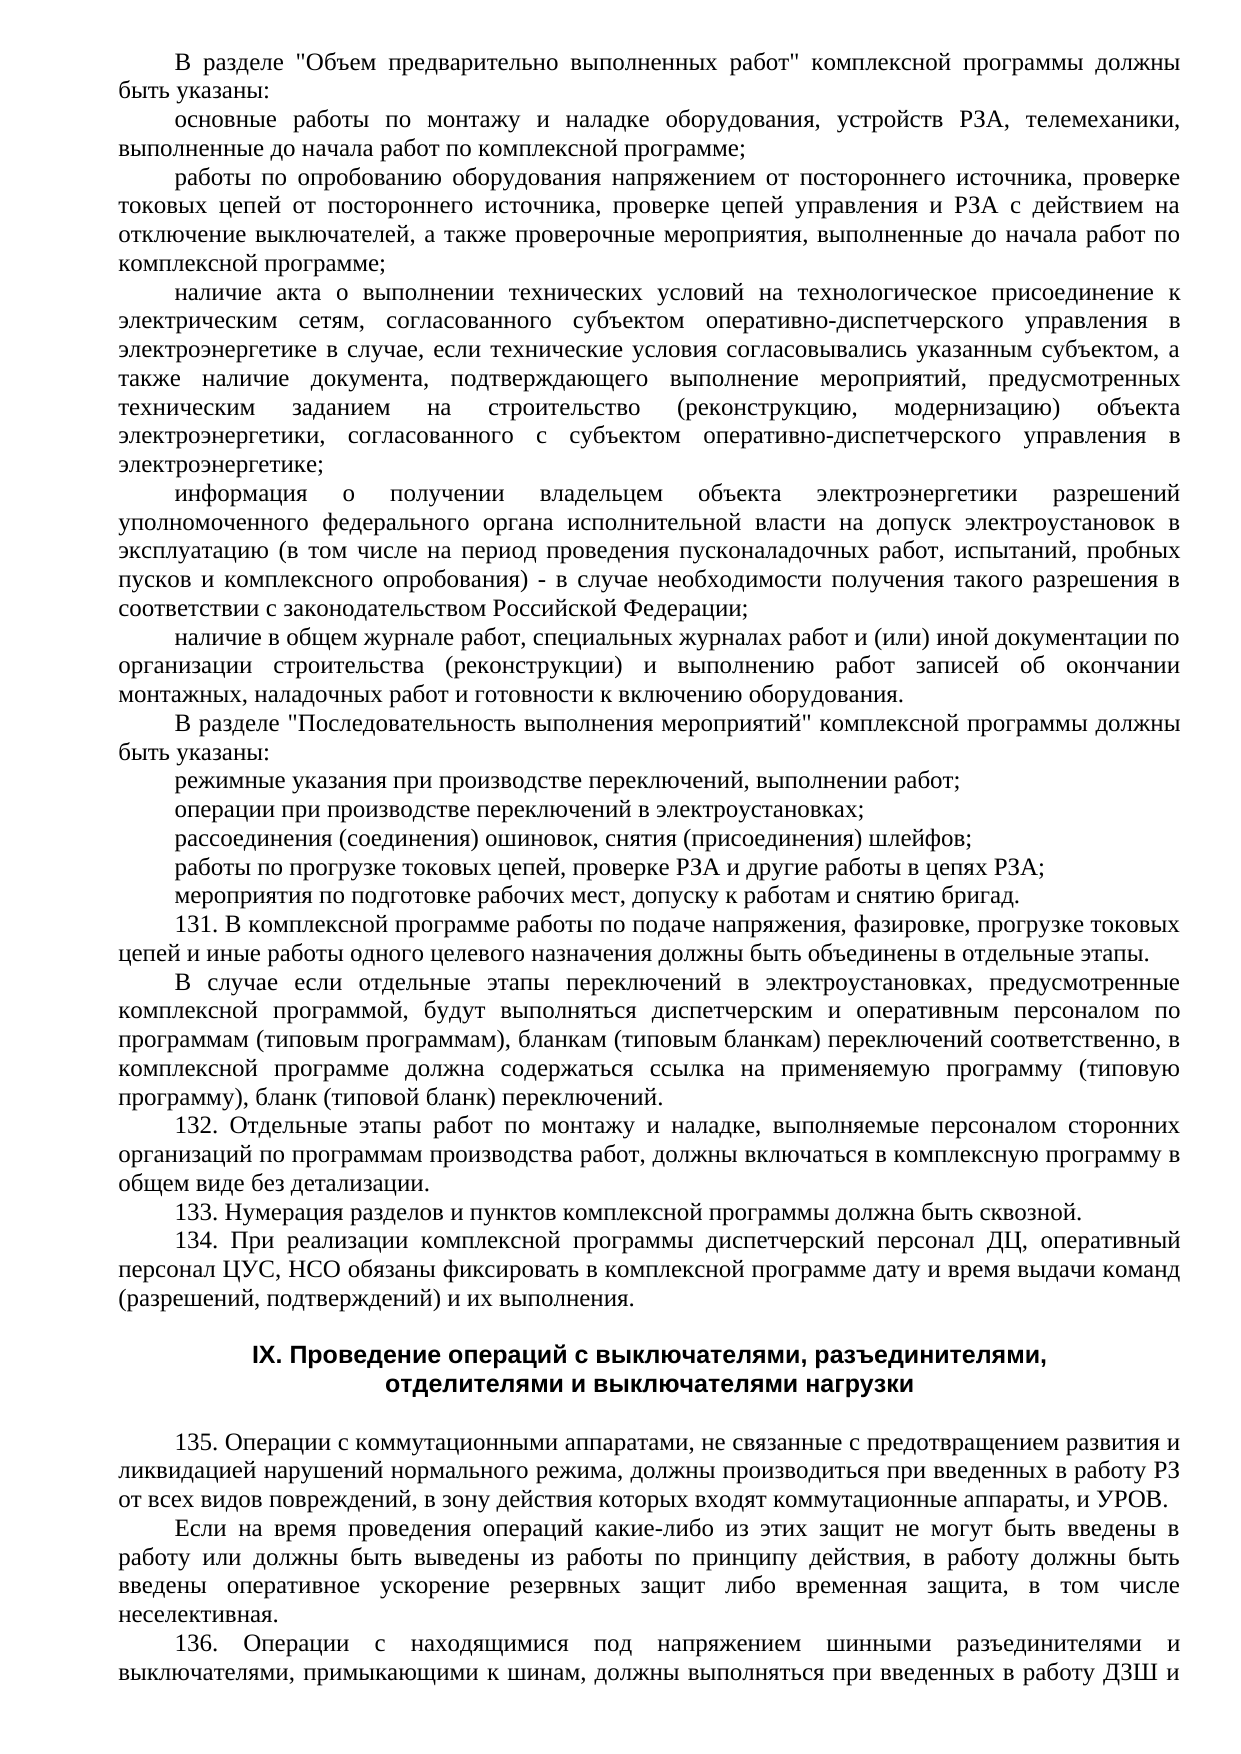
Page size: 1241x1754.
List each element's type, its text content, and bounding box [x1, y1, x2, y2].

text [118, 1628, 1181, 1686]
text В разделе "Объем предварительно выполненных работ" комплексной программы должны быть указаны: [118, 47, 1181, 104]
title IX. Проведение операций с выключателями, разъединителями, [118, 1341, 1181, 1369]
title отделителями и выключателями нагрузки [118, 1369, 1181, 1398]
text В случае если отдельные этапы переключений в электроустановках, предусмотренные комплексной программой, будут выполняться диспетчерским и оперативным персоналом по программам (типовым программам), бланкам (типовым бланкам) переключений соответственно, в комплексной программе должна содержаться ссылка на применяемую программу (типовую программу), бланк (типовой бланк) переключений. [118, 967, 1181, 1111]
text наличие в общем журнале работ, специальных журналах работ и (или) иной документации по организации строительства (реконструкции) и выполнению работ записей об окончании монтажных, наладочных работ и готовности к включению оборудования. [118, 622, 1181, 708]
text 132. Отдельные этапы работ по монтажу и наладке, выполняемые персоналом сторонних организаций по программам производства работ, должны включаться в комплексную программу в общем виде без детализации. [118, 1111, 1181, 1197]
text работы по прогрузке токовых цепей, проверке РЗА и другие работы в цепях РЗА; [118, 852, 1181, 881]
text режимные указания при производстве переключений, выполнении работ; [118, 766, 1181, 794]
text информация о получении владельцем объекта электроэнергетики разрешений уполномоченного федерального органа исполнительной власти на допуск электроустановок в эксплуатацию (в том числе на период проведения пусконаладочных работ, испытаний, пробных пусков и комплексного опробования) - в случае необходимости получения такого разрешения в соответствии с законодательством Российской Федерации; [118, 478, 1181, 622]
text рассоединения (соединения) ошиновок, снятия (присоединения) шлейфов; [118, 823, 1181, 852]
text 134. При реализации комплексной программы диспетчерский персонал ДЦ, оперативный персонал ЦУС, НСО обязаны фиксировать в комплексной программе дату и время выдачи команд (разрешений, подтверждений) и их выполнения. [118, 1226, 1181, 1312]
text В разделе "Последовательность выполнения мероприятий" комплексной программы должны быть указаны: [118, 708, 1181, 766]
text основные работы по монтажу и наладке оборудования, устройств РЗА, телемеханики, выполненные до начала работ по комплексной программе; [118, 104, 1181, 162]
text работы по опробованию оборудования напряжением от постороннего источника, проверке токовых цепей от постороннего источника, проверке цепей управления и РЗА с действием на отключение выключателей, а также проверочные мероприятия, выполненные до начала работ по комплексной программе; [118, 162, 1181, 277]
text Если на время проведения операций какие-либо из этих защит не могут быть введены в работу или должны быть выведены из работы по принципу действия, в работу должны быть введены оперативное ускорение резервных защит либо временная защита, в том числе неселективная. [118, 1513, 1181, 1628]
text наличие акта о выполнении технических условий на технологическое присоединение к электрическим сетям, согласованного субъектом оперативно-диспетчерского управления в электроэнергетике в случае, если технические условия согласовывались указанным субъектом, а также наличие документа, подтверждающего выполнение мероприятий, предусмотренных техническим заданием на строительство (реконструкцию, модернизацию) объекта электроэнергетики, согласованного с субъектом оперативно-диспетчерского управления в электроэнергетике; [118, 277, 1181, 478]
text 133. Нумерация разделов и пунктов комплексной программы должна быть сквозной. [118, 1197, 1181, 1226]
text 131. В комплексной программе работы по подаче напряжения, фазировке, прогрузке токовых цепей и иные работы одного целевого назначения должны быть объединены в отдельные этапы. [118, 909, 1181, 967]
text мероприятия по подготовке рабочих мест, допуску к работам и снятию бригад. [118, 881, 1181, 909]
text 135. Операции с коммутационными аппаратами, не связанные с предотвращением развития и ликвидацией нарушений нормального режима, должны производиться при введенных в работу РЗ от всех видов повреждений, в зону действия которых входят коммутационные аппараты, и УРОВ. [118, 1427, 1181, 1513]
text операции при производстве переключений в электроустановках; [118, 794, 1181, 823]
